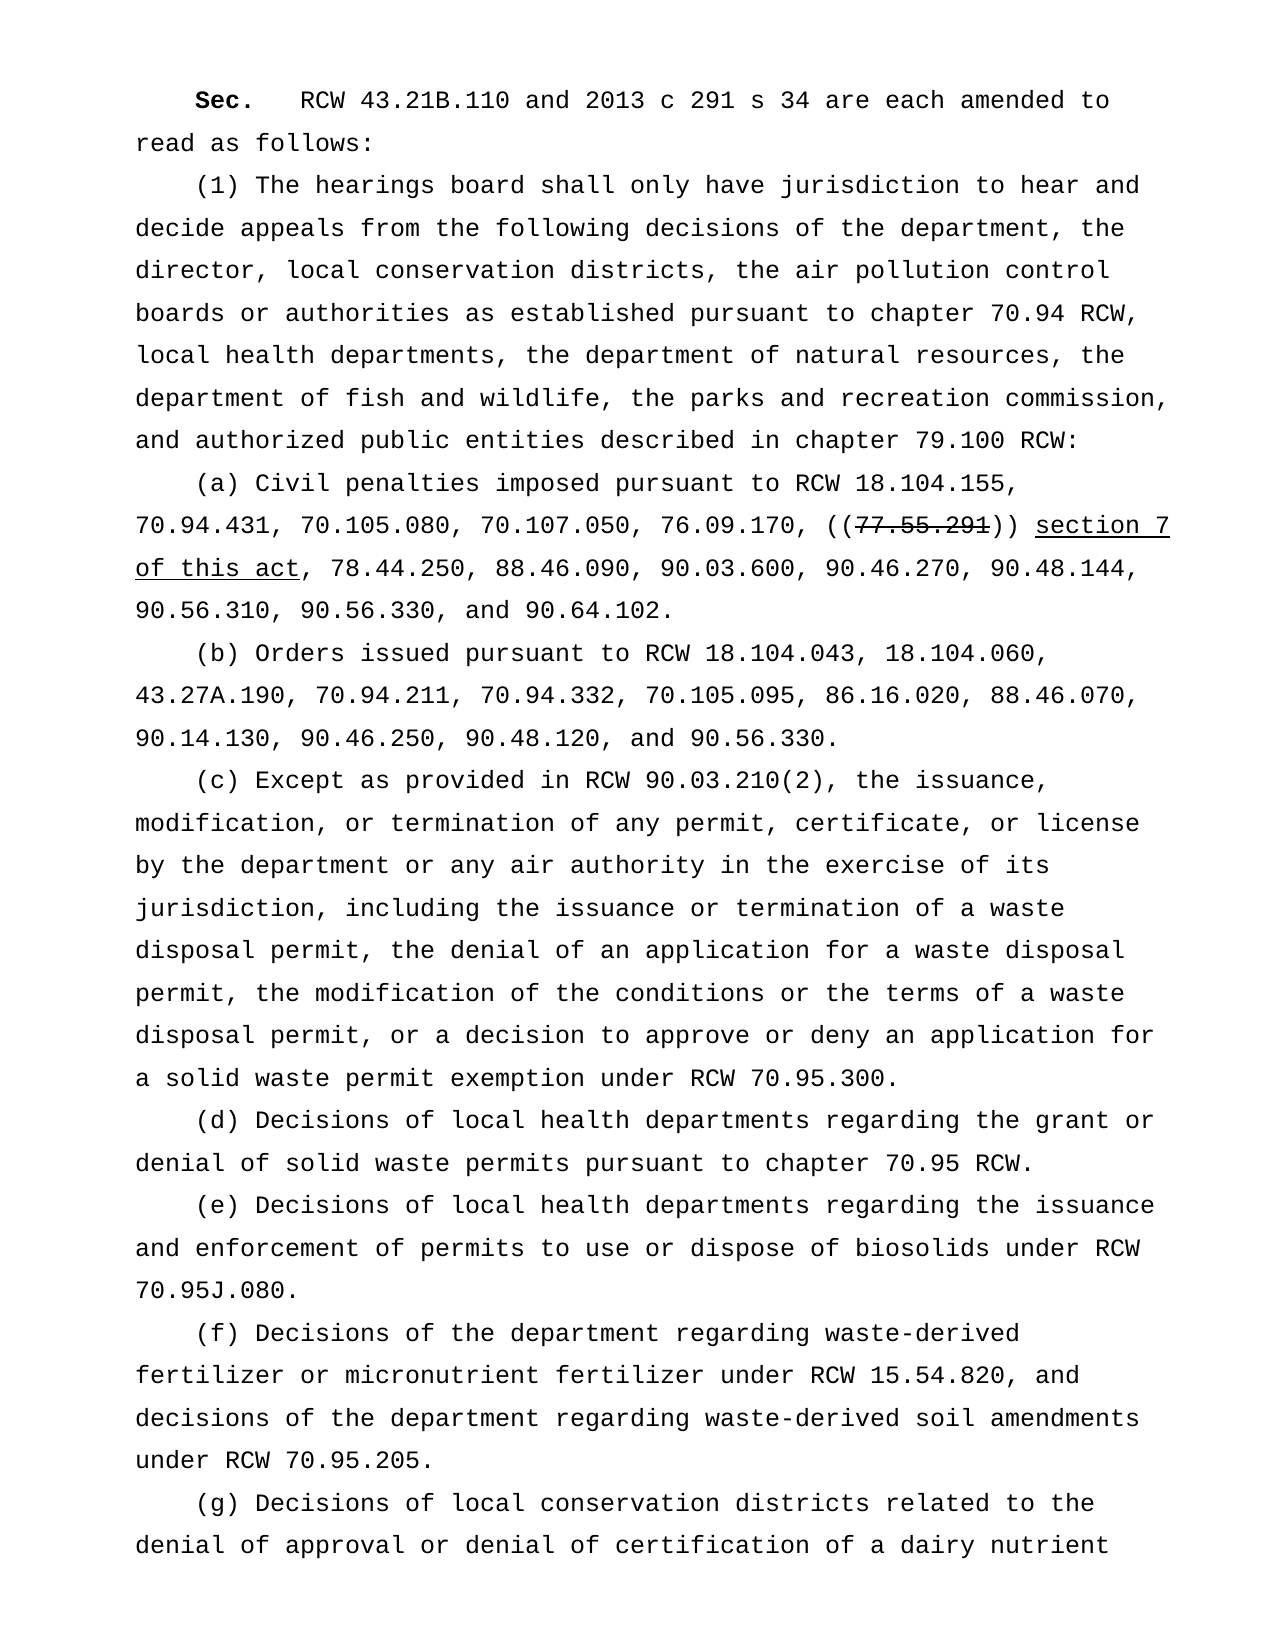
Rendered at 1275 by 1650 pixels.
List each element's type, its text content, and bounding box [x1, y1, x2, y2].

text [135, 1477, 1170, 1562]
text (d) Decisions of local health departments regarding the grant or denial of solid waste permits pursuant to chapter 70.95 RCW. [135, 1095, 1170, 1180]
text (f) Decisions of the department regarding waste-derived fertilizer or micronutrient fertilizer under RCW 15.54.820, and decisions of the department regarding waste-derived soil amendments under RCW 70.95.205. [135, 1307, 1170, 1477]
text (e) Decisions of local health departments regarding the issuance and enforcement of permits to use or dispose of biosolids under RCW 70.95J.080. [135, 1180, 1170, 1307]
text (a) Civil penalties imposed pursuant to RCW 18.104.155, 70.94.431, 70.105.080, 70.107.050, 76.09.170, ((77.55.291)) section 7 of this act, 78.44.250, 88.46.090, 90.03.600, 90.46.270, 90.48.144, 90.56.310, 90.56.330, and 90.64.102. [135, 457, 1170, 627]
text (c) Except as provided in RCW 90.03.210(2), the issuance, modification, or termination of any permit, certificate, or license by the department or any air authority in the exercise of its jurisdiction, including the issuance or termination of a waste disposal permit, the denial of an application for a waste disposal permit, the modification of the conditions or the terms of a waste disposal permit, or a decision to approve or deny an application for a solid waste permit exemption under RCW 70.95.300. [135, 755, 1170, 1095]
text Sec. RCW 43.21B.110 and 2013 c 291 s 34 are each amended to read as follows: [135, 75, 1170, 160]
text (b) Orders issued pursuant to RCW 18.104.043, 18.104.060, 43.27A.190, 70.94.211, 70.94.332, 70.105.095, 86.16.020, 88.46.070, 90.14.130, 90.46.250, 90.48.120, and 90.56.330. [135, 627, 1170, 755]
text (1) The hearings board shall only have jurisdiction to hear and decide appeals from the following decisions of the department, the director, local conservation districts, the air pollution control boards or authorities as established pursuant to chapter 70.94 RCW, local health departments, the department of natural resources, the department of fish and wildlife, the parks and recreation commission, and authorized public entities described in chapter 79.100 RCW: [135, 160, 1170, 457]
